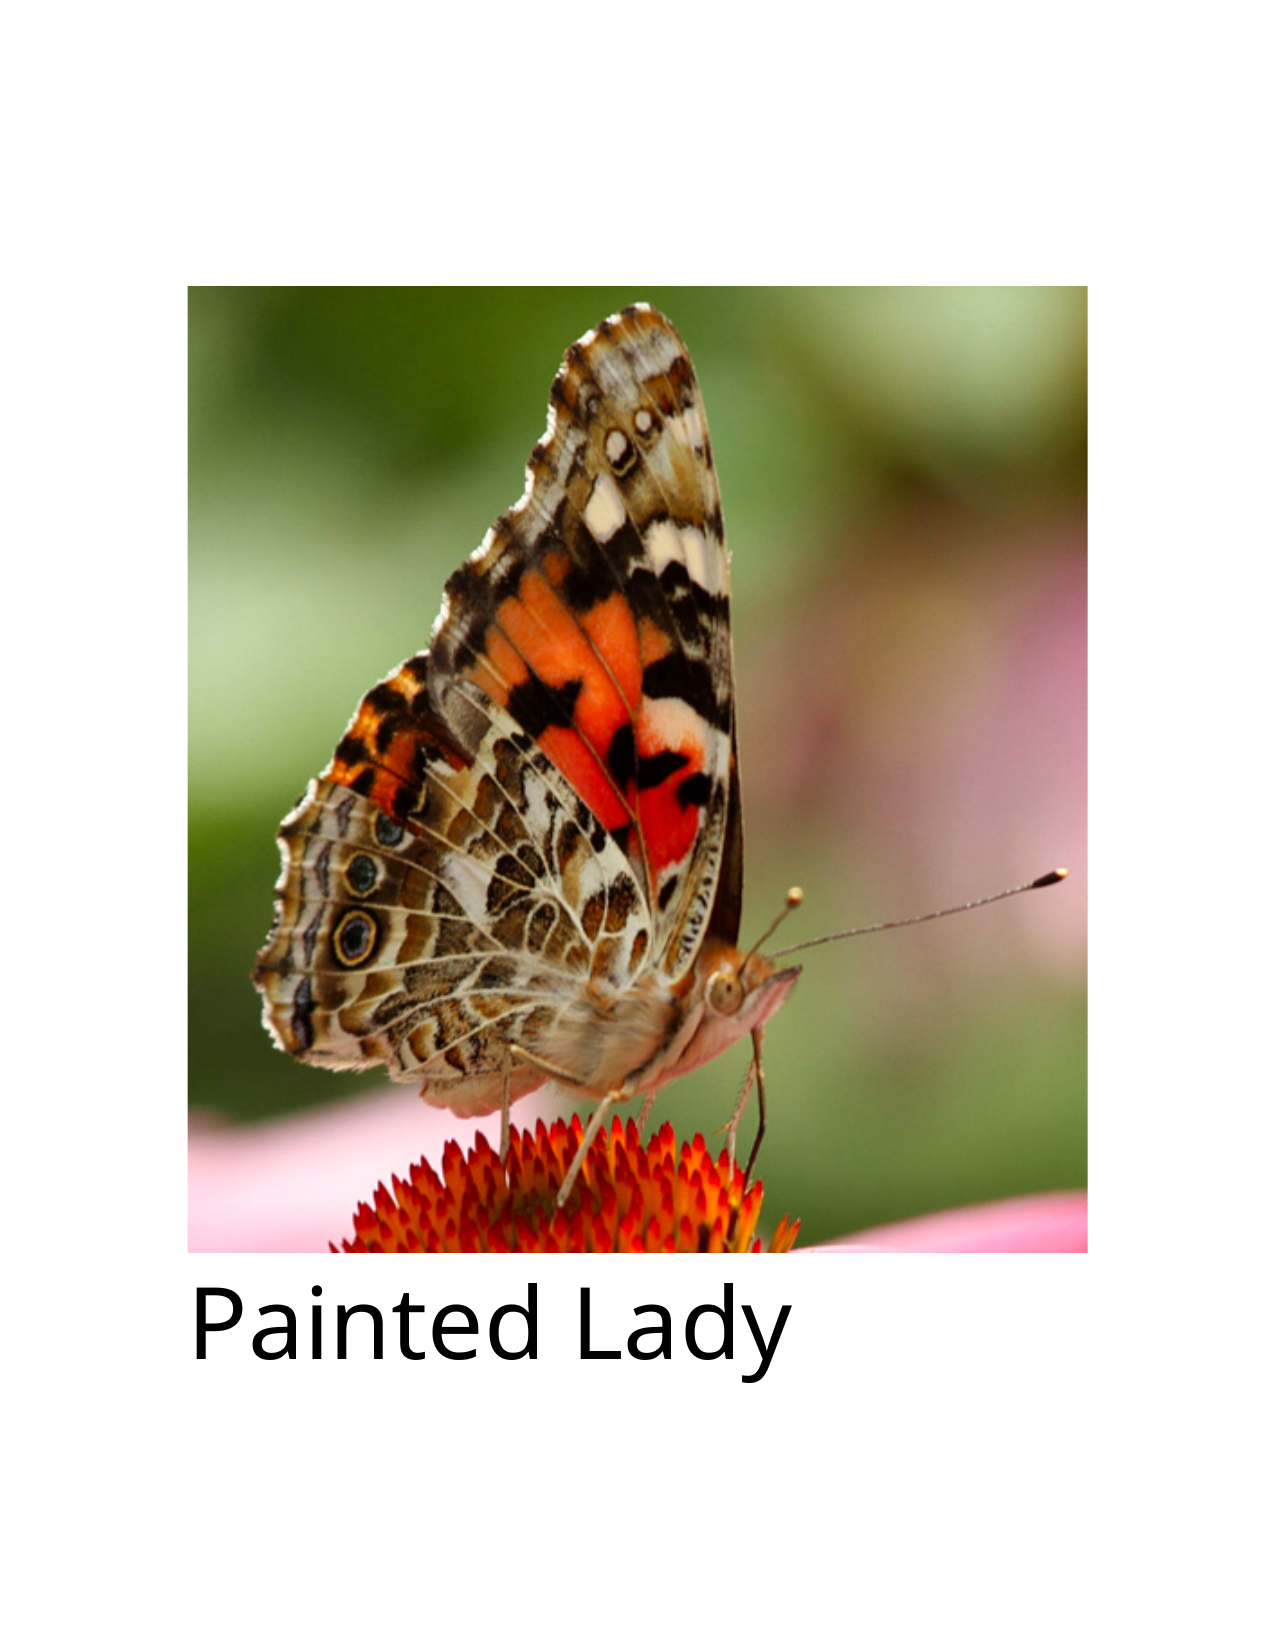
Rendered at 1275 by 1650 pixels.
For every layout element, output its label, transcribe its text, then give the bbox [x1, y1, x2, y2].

picture [187, 286, 1088, 1253]
text Painted Lady [187, 1253, 1087, 1389]
